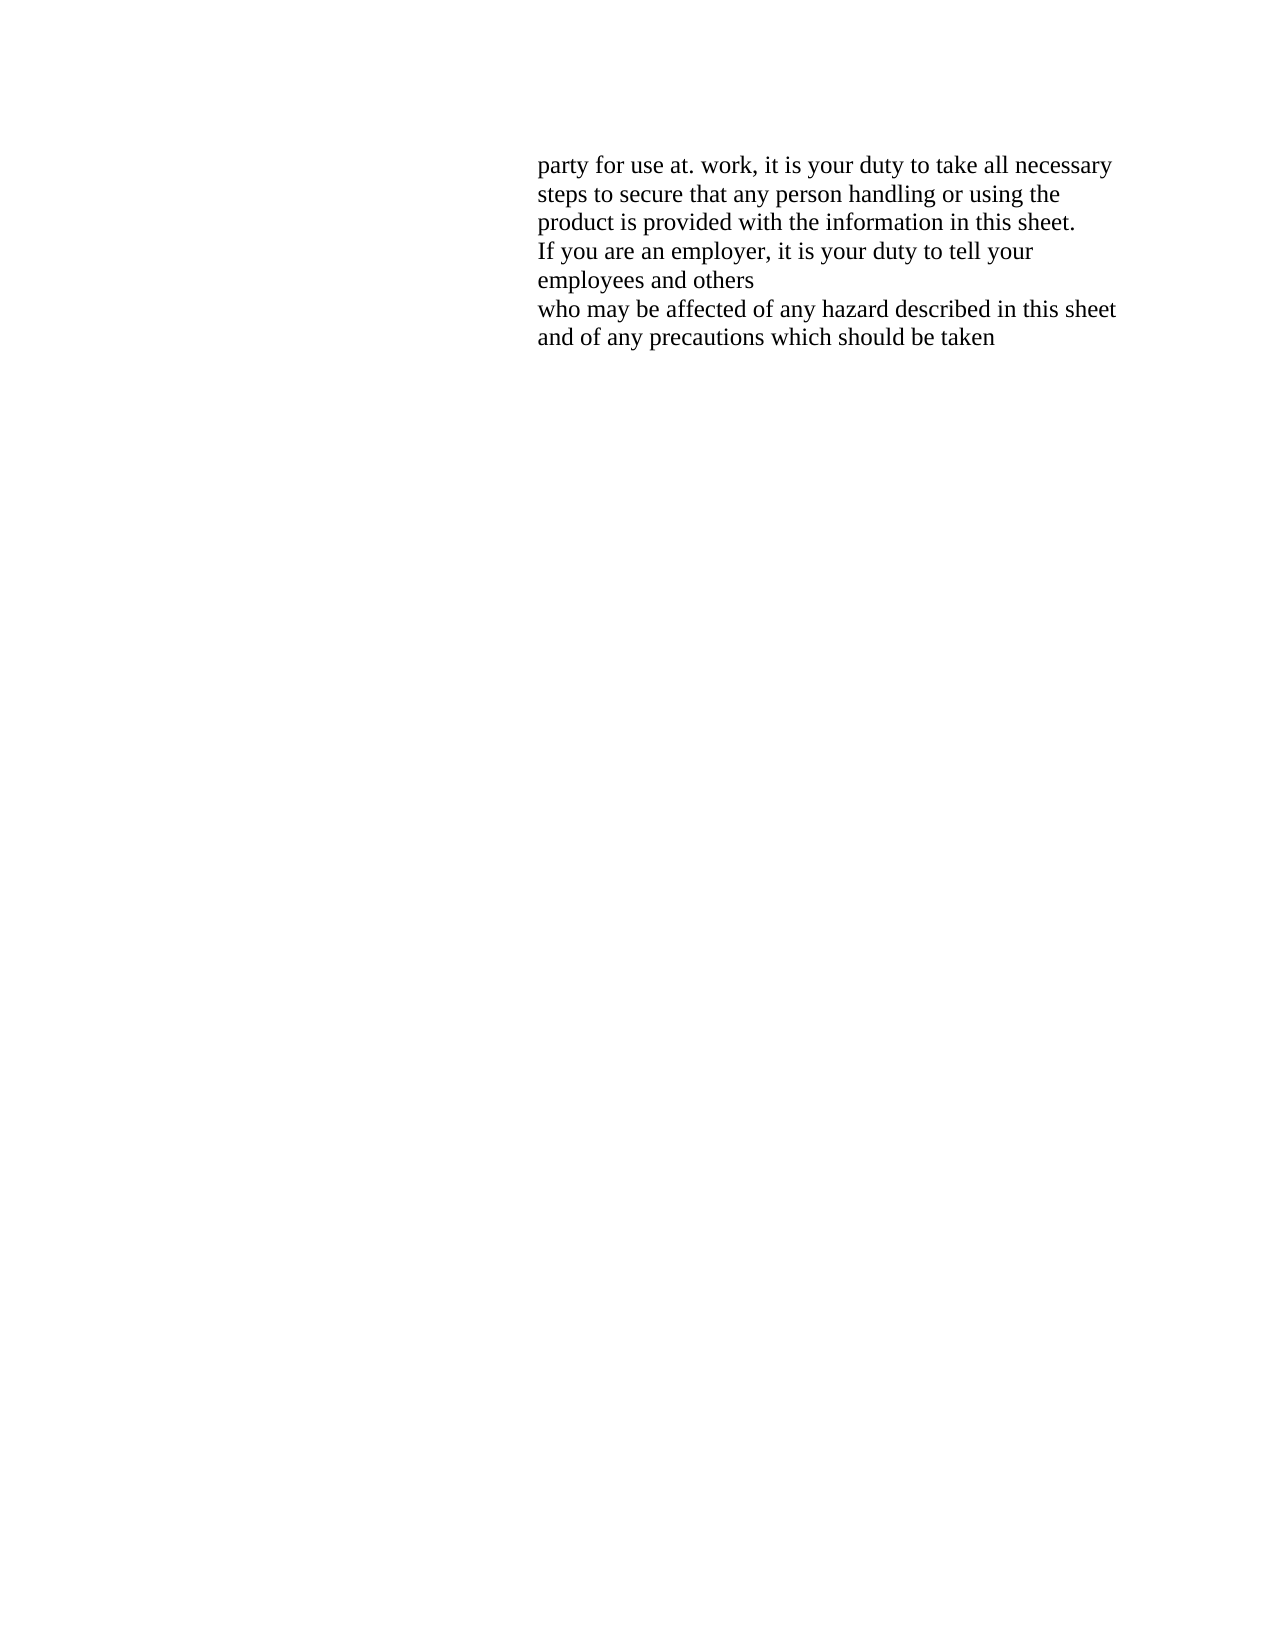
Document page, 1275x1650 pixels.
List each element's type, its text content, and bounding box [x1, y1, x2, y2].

text and of any precautions which should be taken [525, 322, 1125, 351]
text steps to secure that any person handling or using the [525, 179, 1125, 207]
text employees and others [525, 265, 1125, 294]
text product is provided with the information in this sheet. [525, 207, 1125, 236]
text who may be affected of any hazard described in this sheet [525, 294, 1125, 322]
text party for use at. work, it is your duty to take all necessary [450, 150, 1125, 179]
text If you are an employer, it is your duty to tell your [525, 236, 1125, 265]
